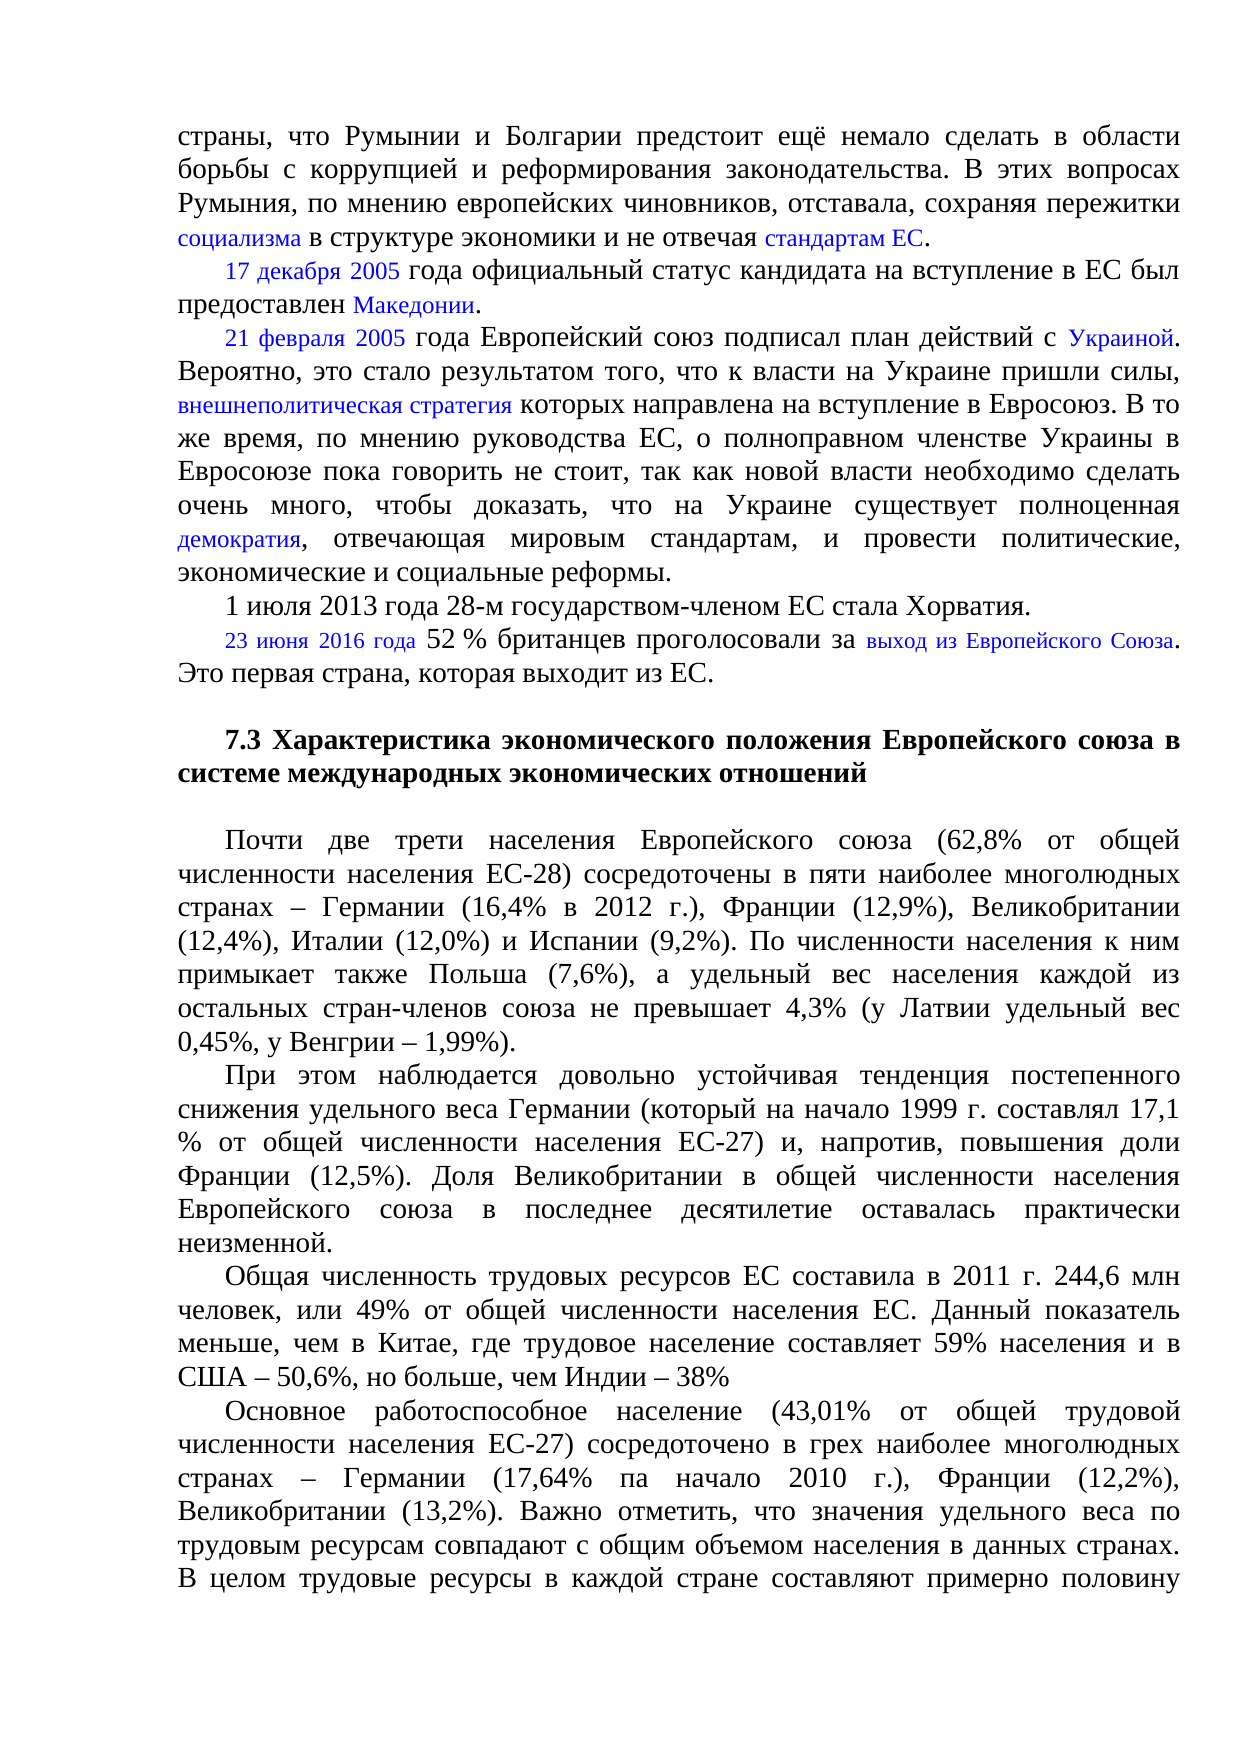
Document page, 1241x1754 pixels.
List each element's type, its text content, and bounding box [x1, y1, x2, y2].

text Общая численность трудовых ресурсов ЕС составила в 2011 г. 244,6 млн человек, или 49% от общей численности населения ЕС. Данный показатель меньше, чем в Китае, где трудовое население составляет 59% населения и в США – 50,6%, но больше, чем Индии – 38% [177, 1258, 1181, 1393]
text 7.3 Характеристика экономического положения Европейского союза в системе международных экономических отношений [177, 722, 1181, 789]
text 17 декабря 2005 года официальный статус кандидата на вступление в ЕС был предоставлен Македонии. [177, 252, 1181, 319]
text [177, 1393, 1181, 1594]
text 21 февраля 2005 года Европейский союз подписал план действий с Украиной. Вероятно, это стало результатом того, что к власти на Украине пришли силы, внешнеполитическая стратегия которых направлена на вступление в Евросоюз. В то же время, по мнению руководства ЕС, о полноправном членстве Украины в Евросоюзе пока говорить не стоит, так как новой власти необходимо сделать очень много, чтобы доказать, что на Украине существует полноценная демократия, отвечающая мировым стандартам, и провести политические, экономические и социальные реформы. [177, 319, 1181, 588]
text 1 июля 2013 года 28-м государством-членом ЕС стала Хорватия. [177, 588, 1181, 621]
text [177, 118, 1181, 252]
text 23 июня 2016 года 52 % британцев проголосовали за выход из Европейского Союза. Это первая страна, которая выходит из ЕС. [177, 621, 1181, 688]
text Почти две трети населения Европейского союза (62,8% от общей численности населения ЕС-28) сосредоточены в пяти наиболее многолюдных странах – Германии (16,4% в 2012 г.), Франции (12,9%), Великобритании (12,4%), Италии (12,0%) и Испании (9,2%). По численности населения к ним примыкает также Польша (7,6%), а удельный вес населения каждой из остальных стран-членов союза не превышает 4,3% (у Латвии удельный вес 0,45%, у Венгрии – 1,99%). [177, 822, 1181, 1057]
text При этом наблюдается довольно устойчивая тенденция постепенного снижения удельного веса Германии (который на начало 1999 г. составлял 17,1 % от общей численности населения ЕС-27) и, напротив, повышения доли Франции (12,5%). Доля Великобритании в общей численности населения Европейского союза в последнее десятилетие оставалась практически неизменной. [177, 1057, 1181, 1258]
